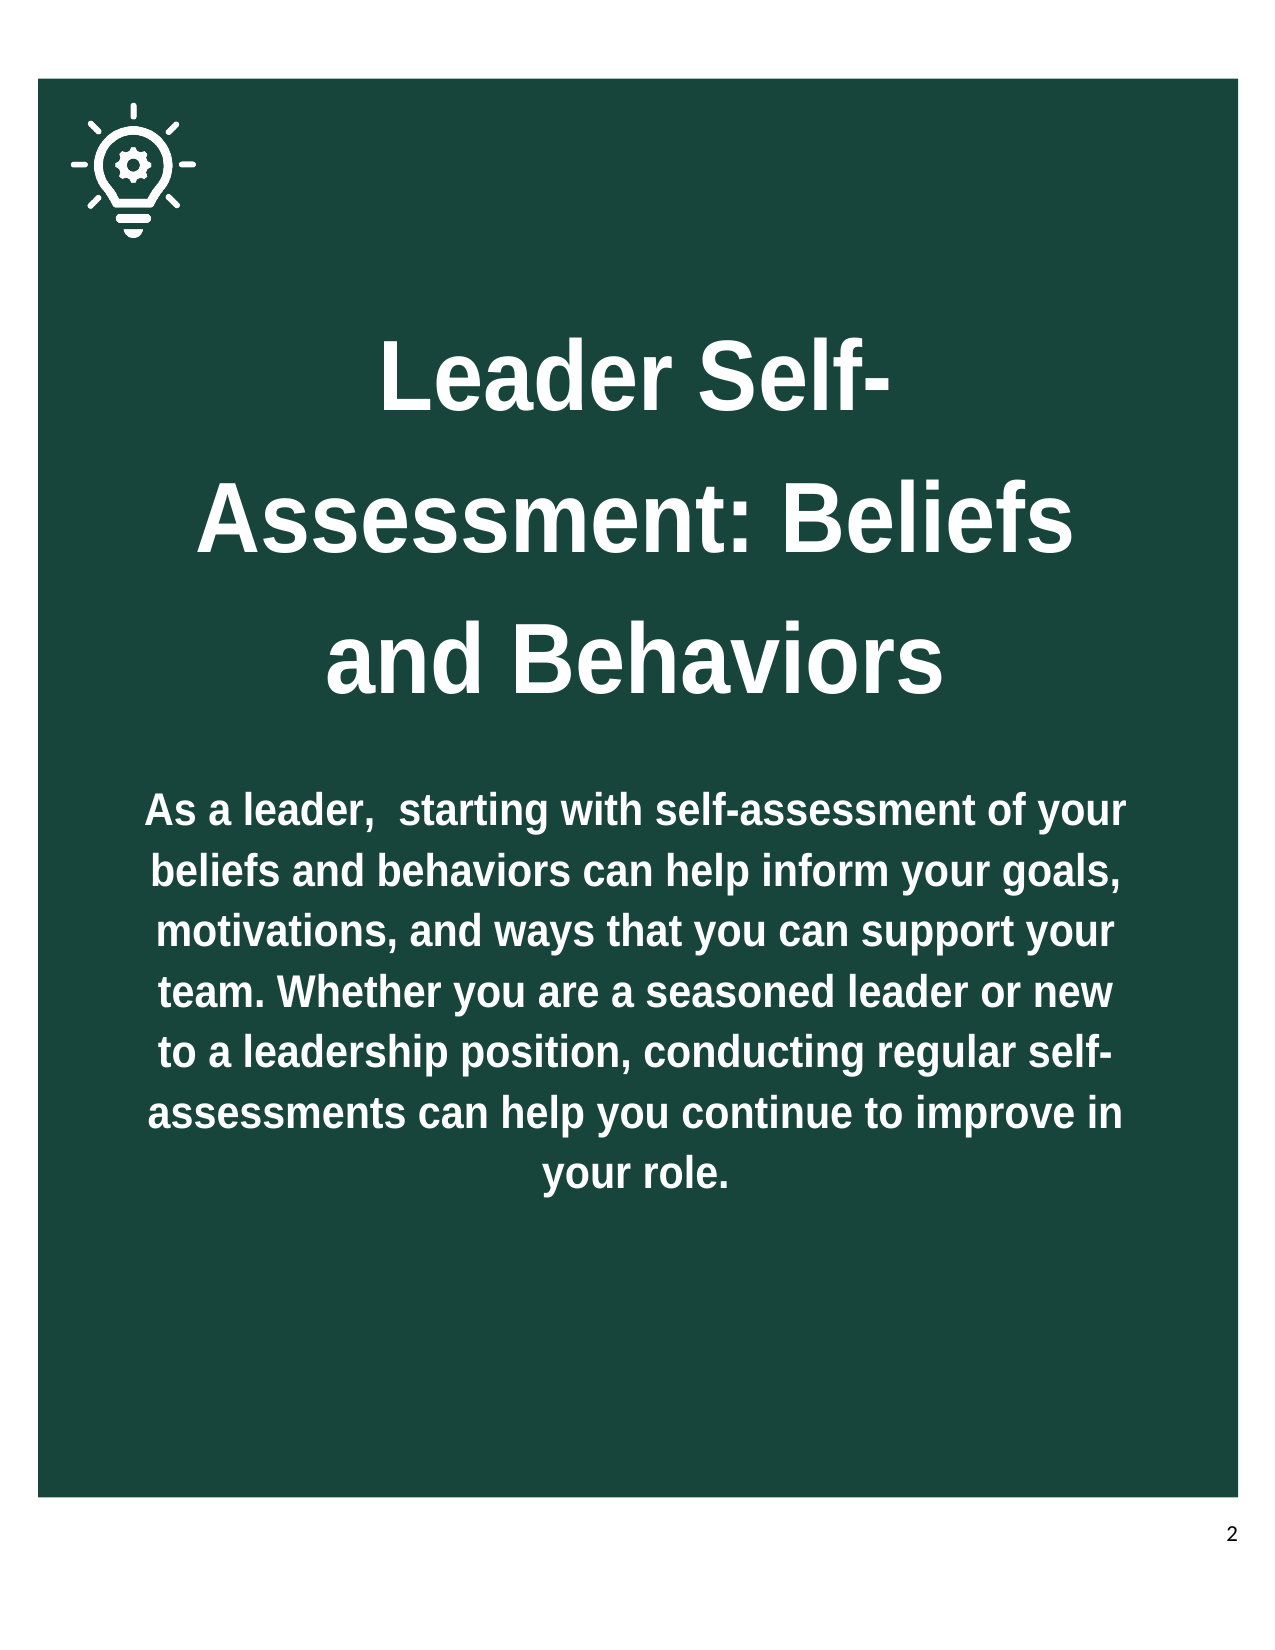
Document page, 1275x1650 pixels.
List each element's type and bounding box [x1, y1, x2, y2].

picture [60, 96, 210, 247]
